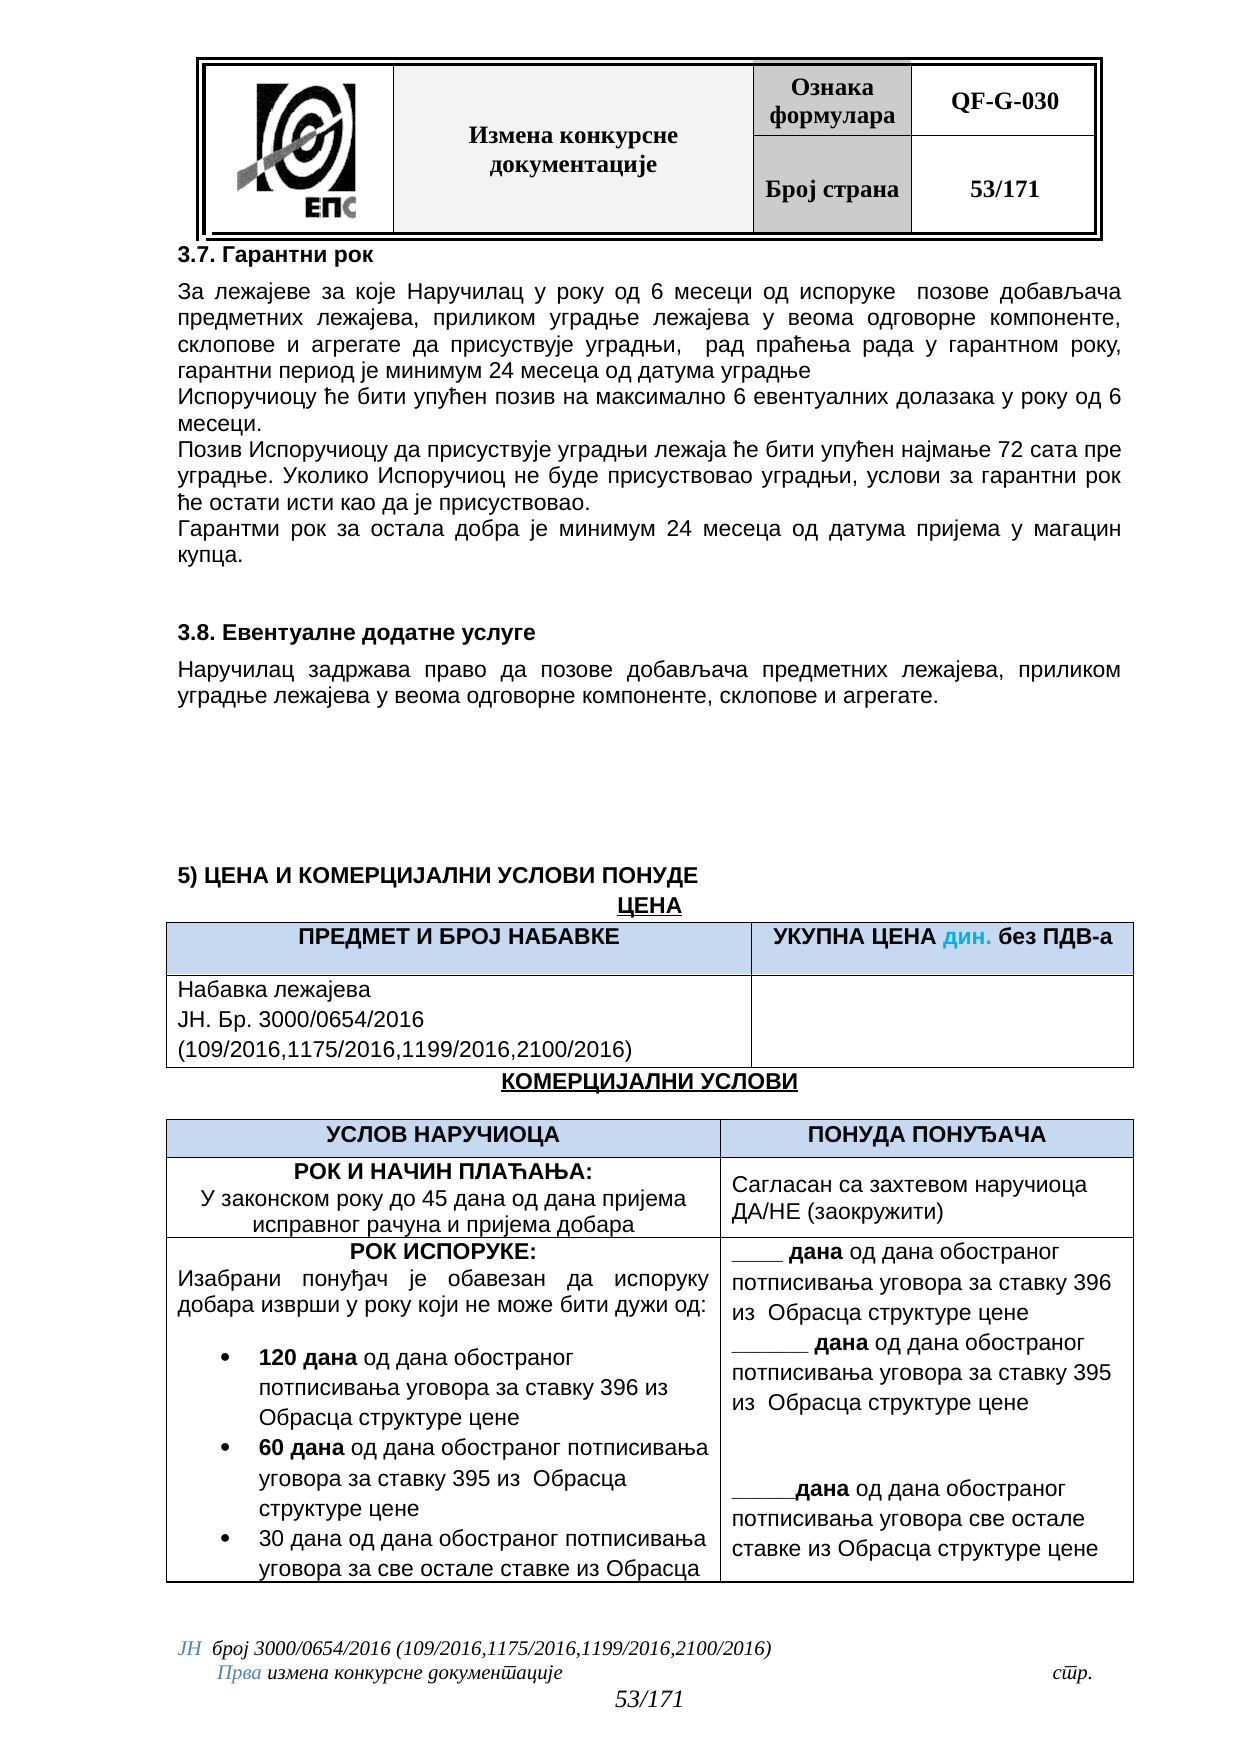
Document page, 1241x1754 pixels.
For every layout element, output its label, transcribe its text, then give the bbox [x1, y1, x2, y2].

text Позив Испоручиоцу да присуствује уградњи лежаја ће бити упућен најмање 72 сата пре уградње. Уколико Испоручиоц не буде присуствовао уградњи, услови за гарантни рок ће остати исти као да је присуствовао. [177, 436, 1122, 515]
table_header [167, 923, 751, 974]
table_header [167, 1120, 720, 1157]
text КОМЕРЦИЈАЛНИ УСЛОВИ [177, 1068, 1122, 1094]
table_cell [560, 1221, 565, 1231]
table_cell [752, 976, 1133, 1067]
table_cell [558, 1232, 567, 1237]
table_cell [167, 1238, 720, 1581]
text Наручилац задржава право да позове добављача предметних лежајева, приликом уградње лежајева у веома одговорне компоненте, склопове и агрегате. [177, 656, 1122, 708]
text Испоручиоцу ће бити упућен позив на максимално 6 евентуалних долазака у року од 6 месеци. [177, 383, 1122, 436]
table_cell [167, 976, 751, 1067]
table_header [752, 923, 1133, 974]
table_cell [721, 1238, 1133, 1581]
text 3.8. Евентуалне додатне услуге [177, 619, 1122, 646]
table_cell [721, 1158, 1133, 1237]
text 3.7. Гарантни рок [177, 161, 1122, 268]
text 5) ЦЕНА И КОМЕРЦИЈАЛНИ УСЛОВИ ПОНУДЕ [177, 862, 1122, 888]
text Гарантми рок за остала добра је минимум 24 месеца од датума пријема у магацин купца. [177, 515, 1122, 568]
text За лежајеве за које Наручилац у року од 6 месеци од испоруке позове добављача предметних лежајева, приликом уградње лежајева у веома одговорне компоненте, склопове и агрегате да присуствује уградњи, рад праћења рада у гарантном року, гарантни период је минимум 24 месеца од датума уградње [177, 278, 1122, 383]
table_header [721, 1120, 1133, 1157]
text ЦЕНА [177, 892, 1122, 918]
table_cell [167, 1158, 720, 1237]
